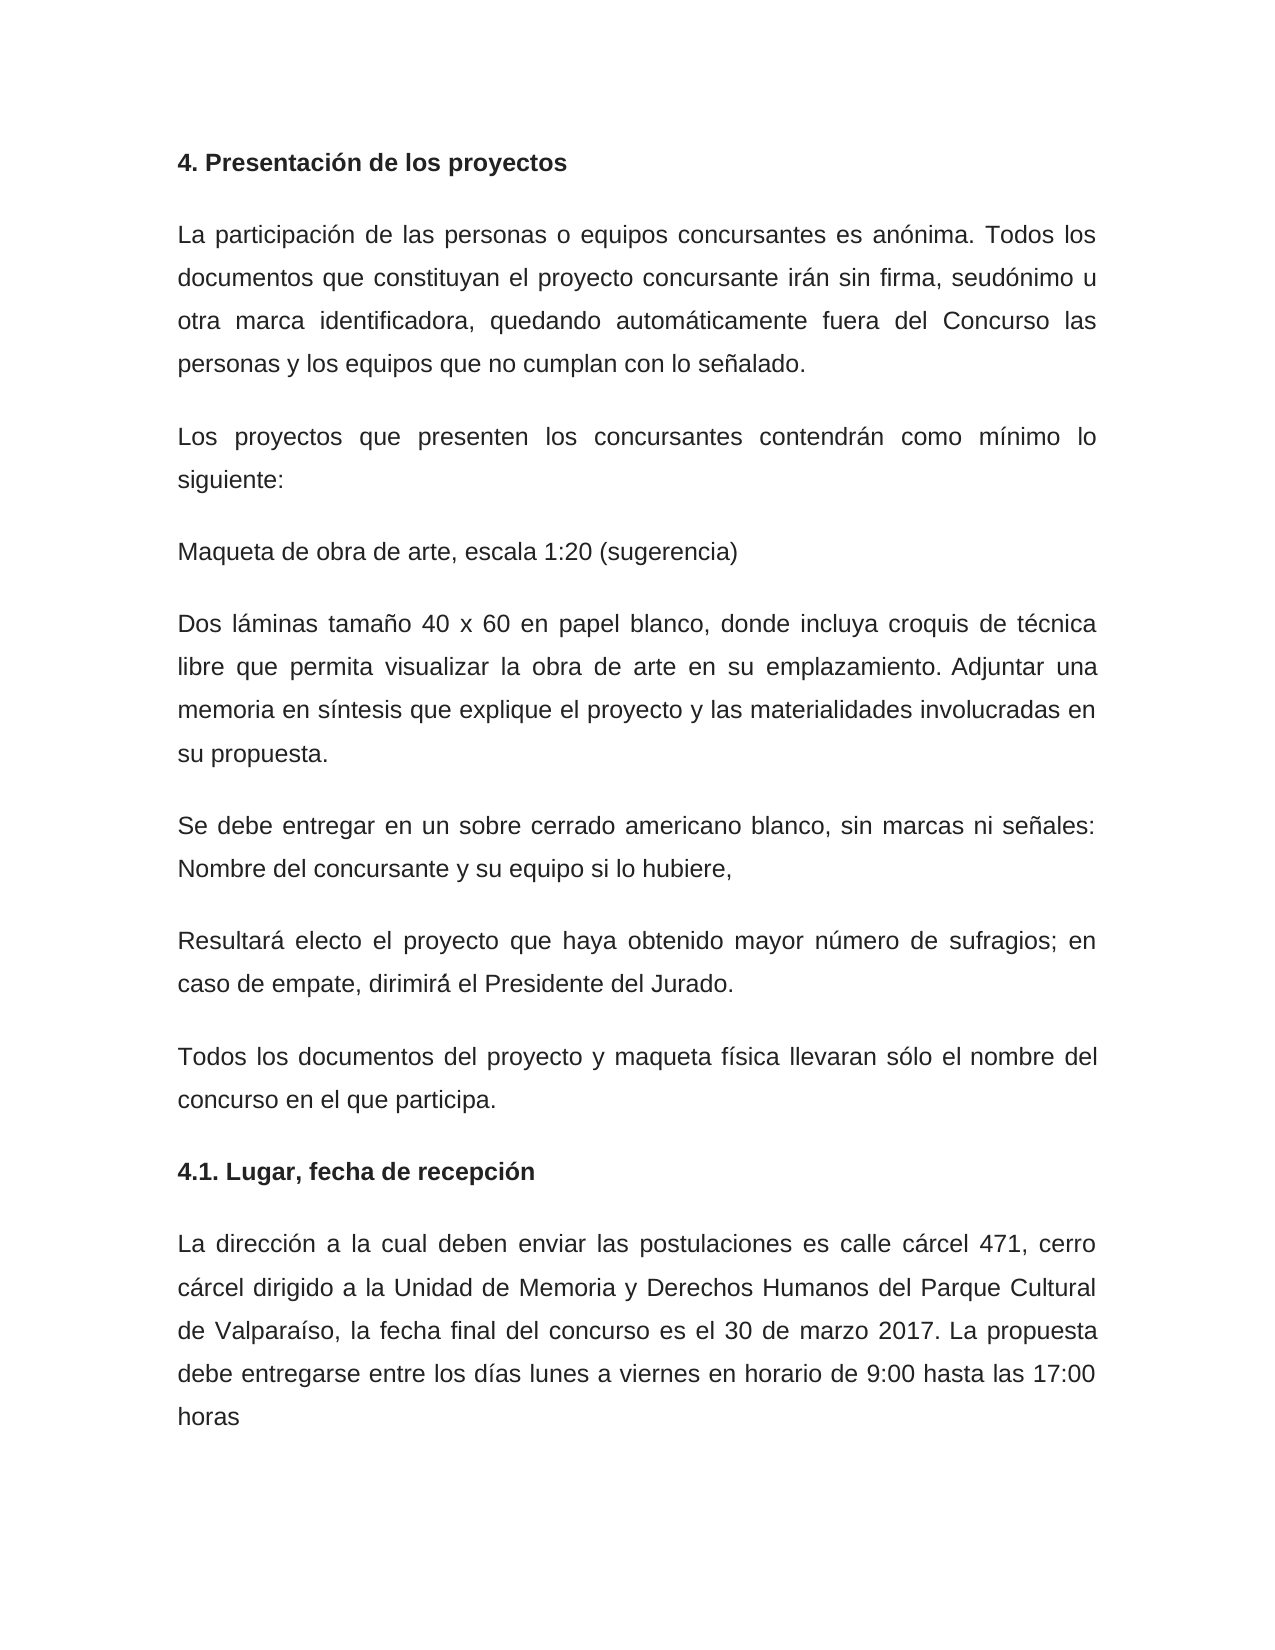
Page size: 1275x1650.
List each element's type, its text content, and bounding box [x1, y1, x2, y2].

text Los proyectos que presenten los concursantes contendrán como mínimo lo siguiente: [177, 422, 1098, 493]
text Resultará electo el proyecto que haya obtenido mayor número de sufragios; en caso de empate, dirimirá́ el Presidente del Jurado. [177, 926, 1098, 998]
text 4.1. Lugar, fecha de recepción [177, 1157, 1098, 1186]
text La dirección a la cual deben enviar las postulaciones es calle cárcel 471, cerro cárcel dirigido a la Unidad de Memoria y Derechos Humanos del Parque Cultural de Valparaíso, la fecha final del concurso es el 30 de marzo 2017. La propuesta debe entregarse entre los días lunes a viernes en horario de 9:00 hasta las 17:00 horas [177, 1229, 1098, 1431]
text Se debe entregar en un sobre cerrado americano blanco, sin marcas ni señales: Nombre del concursante y su equipo si lo hubiere, [177, 811, 1098, 883]
text Maqueta de obra de arte, escala 1:20 (sugerencia) [177, 537, 1098, 566]
text Dos láminas tamaño 40 x 60 en papel blanco, donde incluya croquis de técnica libre que permita visualizar la obra de arte en su emplazamiento. Adjuntar una memoria en síntesis que explique el proyecto y las materialidades involucradas en su propuesta. [177, 609, 1098, 767]
text La participación de las personas o equipos concursantes es anónima. Todos los documentos que constituyan el proyecto concursante irán sin firma, seudónimo u otra marca identificadora, quedando automáticamente fuera del Concurso las personas y los equipos que no cumplan con lo señalado. [177, 220, 1098, 378]
text 4. Presentación de los proyectos [177, 148, 1098, 176]
text Todos los documentos del proyecto y maqueta física llevaran sólo el nombre del concurso en el que participa. [177, 1042, 1098, 1114]
